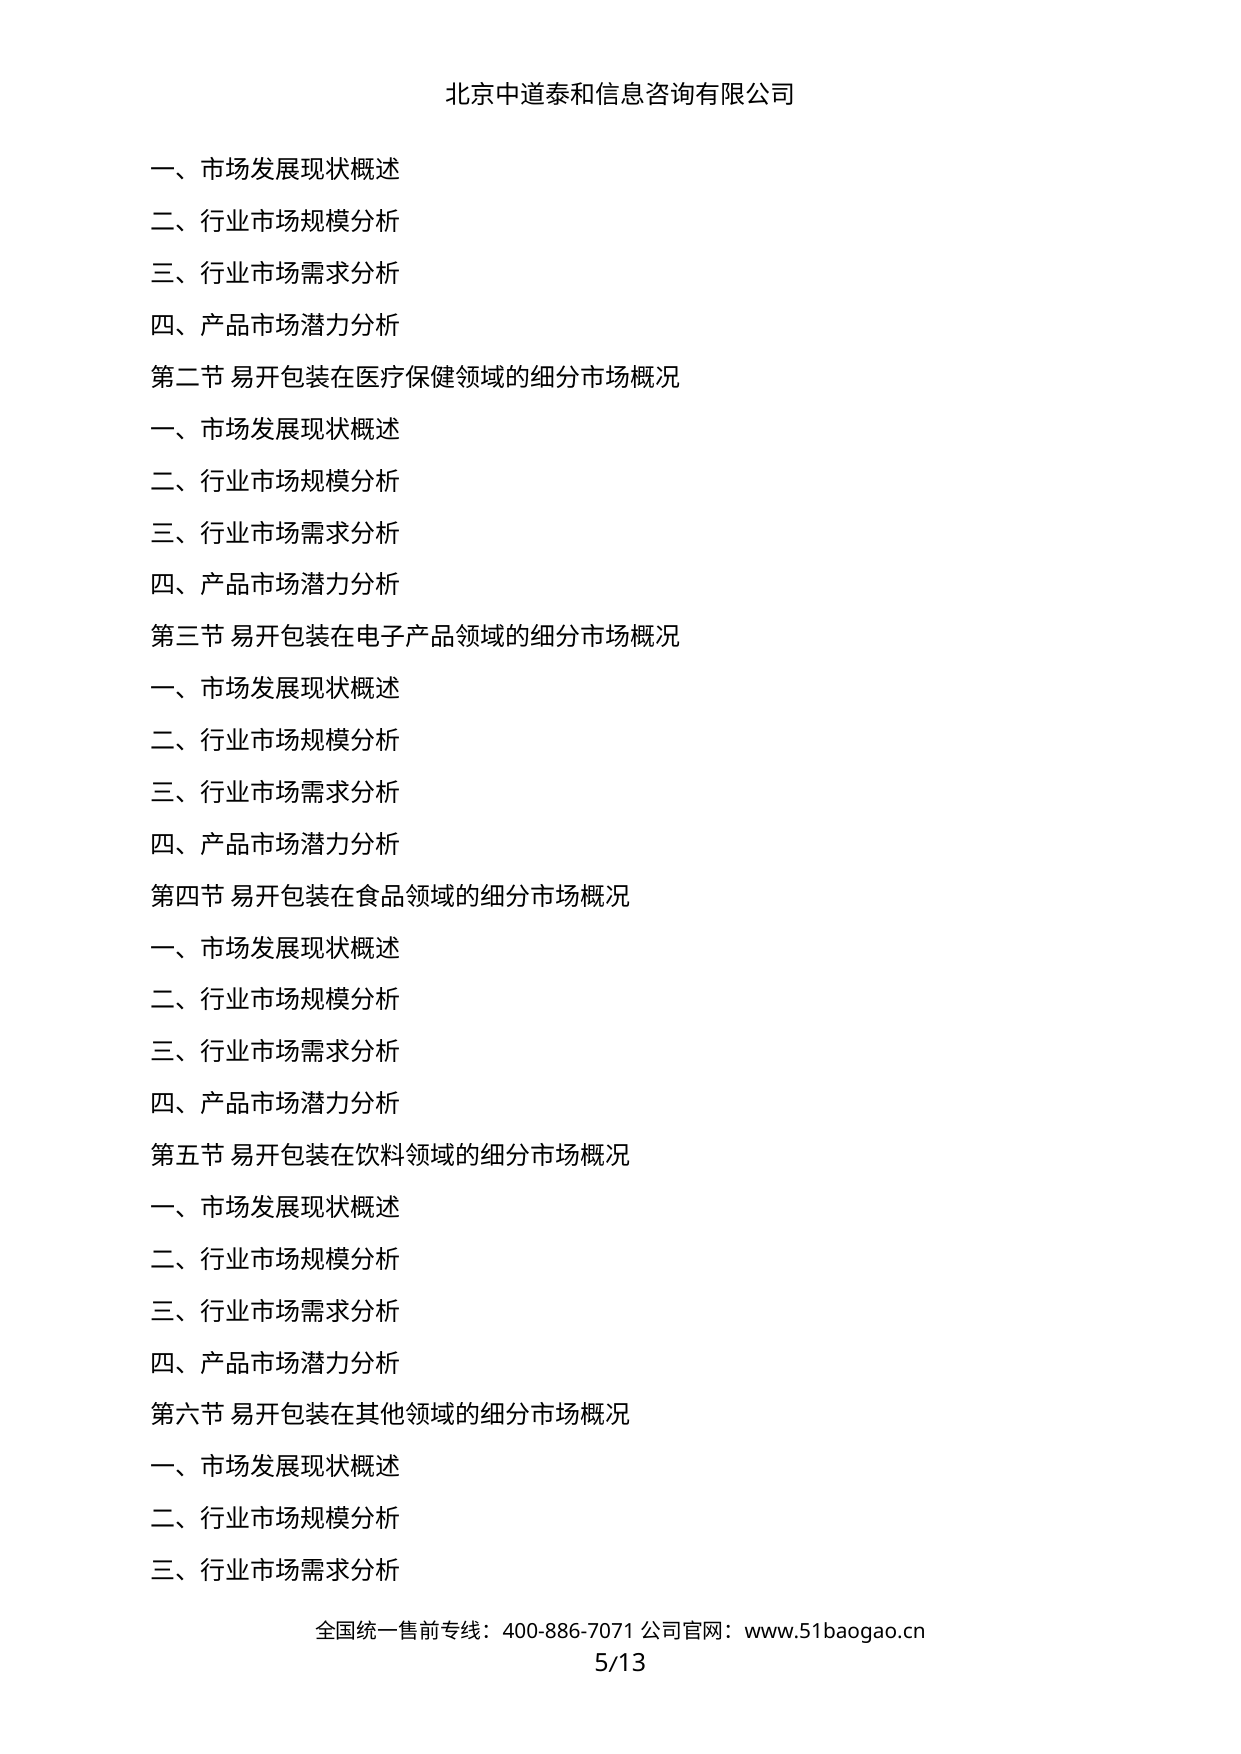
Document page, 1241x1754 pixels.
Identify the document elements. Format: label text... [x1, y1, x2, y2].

text 一、市场发展现状概述 [150, 928, 1090, 964]
text 一、市场发展现状概述 [150, 1447, 1090, 1483]
text 第六节 易开包装在其他领域的细分市场概况 [150, 1395, 1090, 1431]
text 四、产品市场潜力分析 [150, 565, 1090, 601]
text 四、产品市场潜力分析 [150, 1343, 1090, 1379]
text 一、市场发展现状概述 [150, 1187, 1090, 1224]
text 一、市场发展现状概述 [150, 150, 1090, 186]
text 三、行业市场需求分析 [150, 772, 1090, 809]
text 四、产品市场潜力分析 [150, 1084, 1090, 1120]
text 第二节 易开包装在医疗保健领域的细分市场概况 [150, 357, 1090, 394]
text 一、市场发展现状概述 [150, 669, 1090, 705]
text 第四节 易开包装在食品领域的细分市场概况 [150, 876, 1090, 912]
text 二、行业市场规模分析 [150, 721, 1090, 757]
text 三、行业市场需求分析 [150, 1291, 1090, 1327]
text 第五节 易开包装在饮料领域的细分市场概况 [150, 1136, 1090, 1172]
text 二、行业市场规模分析 [150, 1239, 1090, 1276]
text 四、产品市场潜力分析 [150, 306, 1090, 342]
text 二、行业市场规模分析 [150, 1499, 1090, 1535]
text 三、行业市场需求分析 [150, 513, 1090, 549]
text 二、行业市场规模分析 [150, 461, 1090, 497]
text 二、行业市场规模分析 [150, 980, 1090, 1016]
text 三、行业市场需求分析 [150, 1032, 1090, 1068]
text 第三节 易开包装在电子产品领域的细分市场概况 [150, 617, 1090, 653]
text 三、行业市场需求分析 [150, 254, 1090, 290]
text 二、行业市场规模分析 [150, 202, 1090, 238]
text 三、行业市场需求分析 [150, 1551, 1090, 1587]
text 一、市场发展现状概述 [150, 409, 1090, 446]
text 四、产品市场潜力分析 [150, 824, 1090, 861]
